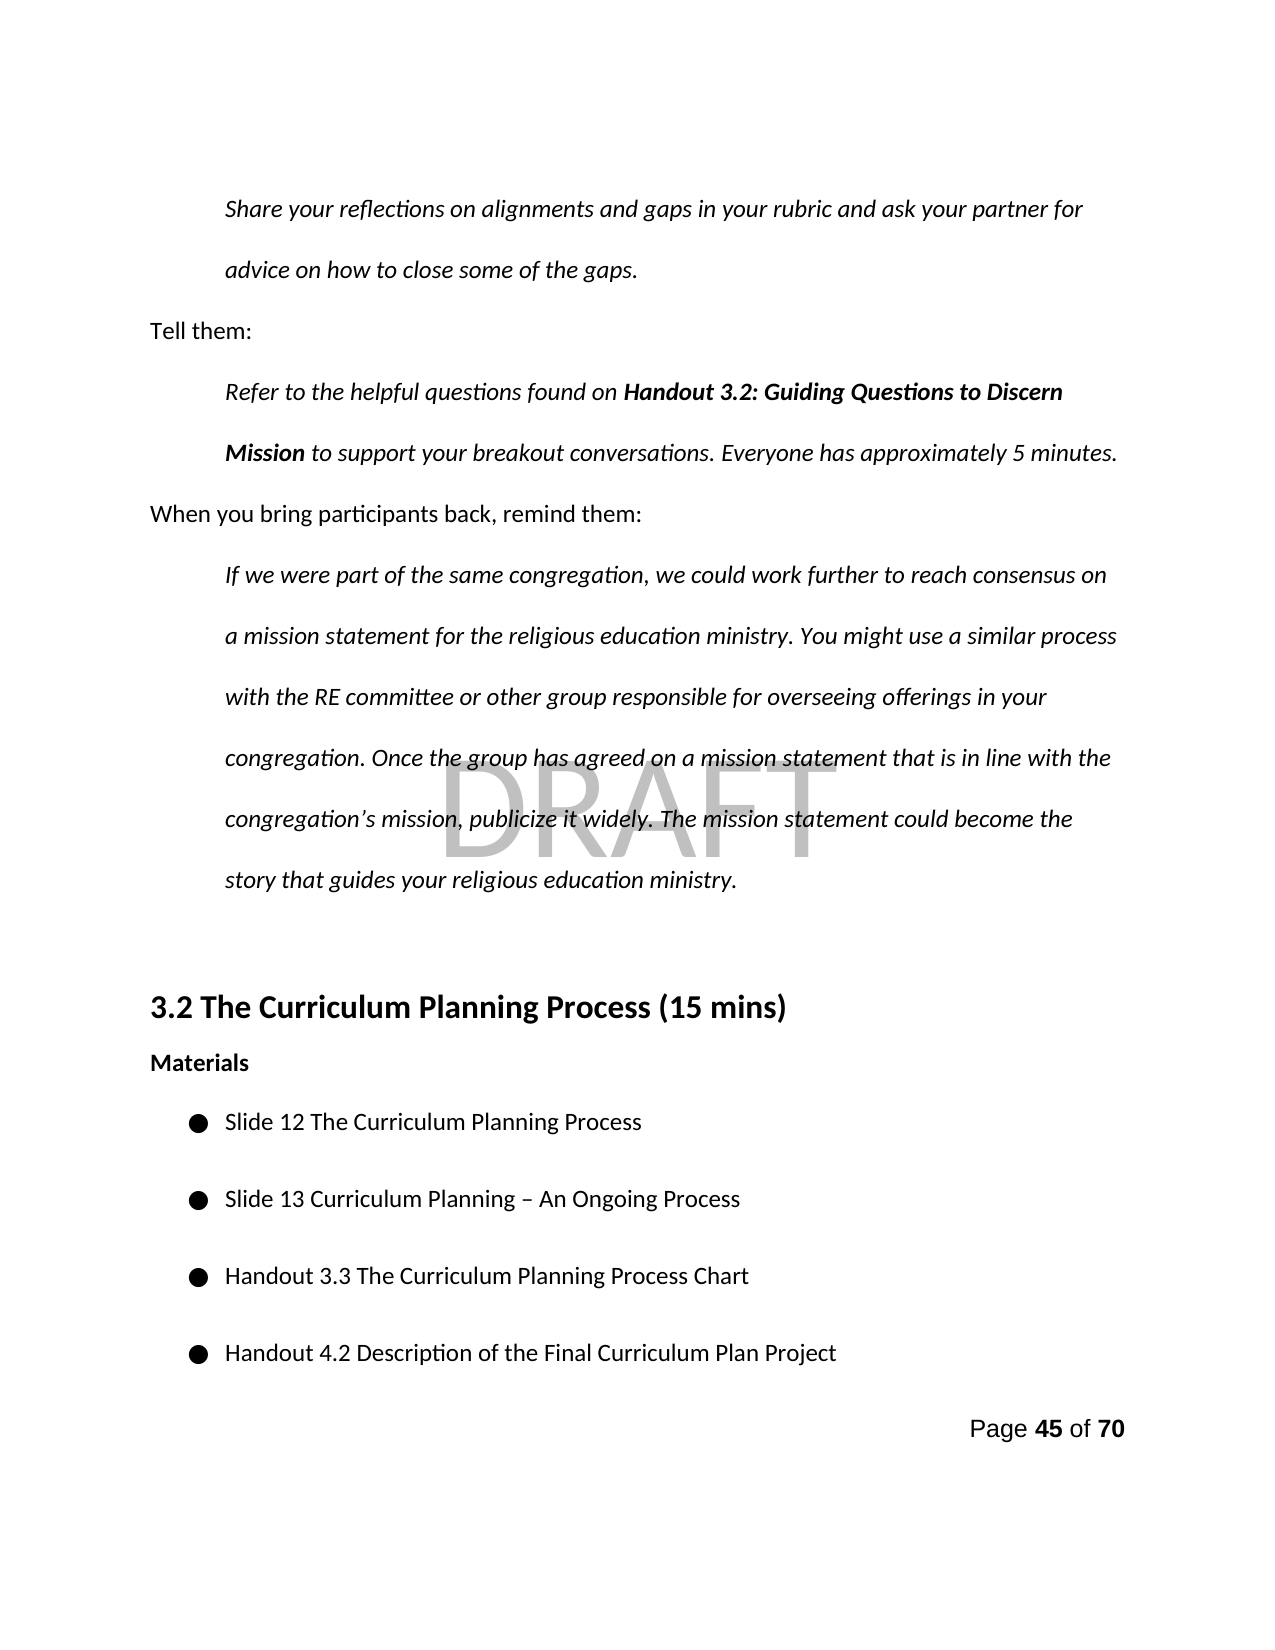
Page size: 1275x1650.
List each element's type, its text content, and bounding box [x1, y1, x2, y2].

text Tell them: [150, 315, 1125, 346]
text Refer to the helpful questions found on Handout 3.2: Guiding Questions to Discern Mission to support your breakout conversations. Everyone has approximately 5 minutes. [225, 376, 1125, 468]
text 3.2 The Curriculum Planning Process (15 mins) [150, 987, 1125, 1027]
list Slide 12 The Curriculum Planning Process [187, 1093, 1125, 1144]
text If we were part of the same congregation, we could work further to reach consensus on a mission statement for the religious education ministry. You might use a similar process with the RE committee or other group responsible for overseeing offerings in your congregation. Once the group has agreed on a mission statement that is in line with the congregation’s mission, publicize it widely. The mission statement could become the story that guides your religious education ministry. [225, 559, 1125, 895]
list Slide 13 Curriculum Planning – An Ongoing Process [187, 1170, 1125, 1221]
list Handout 3.3 The Curriculum Planning Process Chart [187, 1247, 1125, 1298]
text Materials [150, 1048, 1125, 1078]
text When you bring participants back, remind them: [150, 498, 1125, 529]
list Handout 4.2 Description of the Final Curriculum Plan Project [187, 1324, 1125, 1375]
text Share your reflections on alignments and gaps in your rubric and ask your partner for advice on how to close some of the gaps. [225, 193, 1125, 284]
